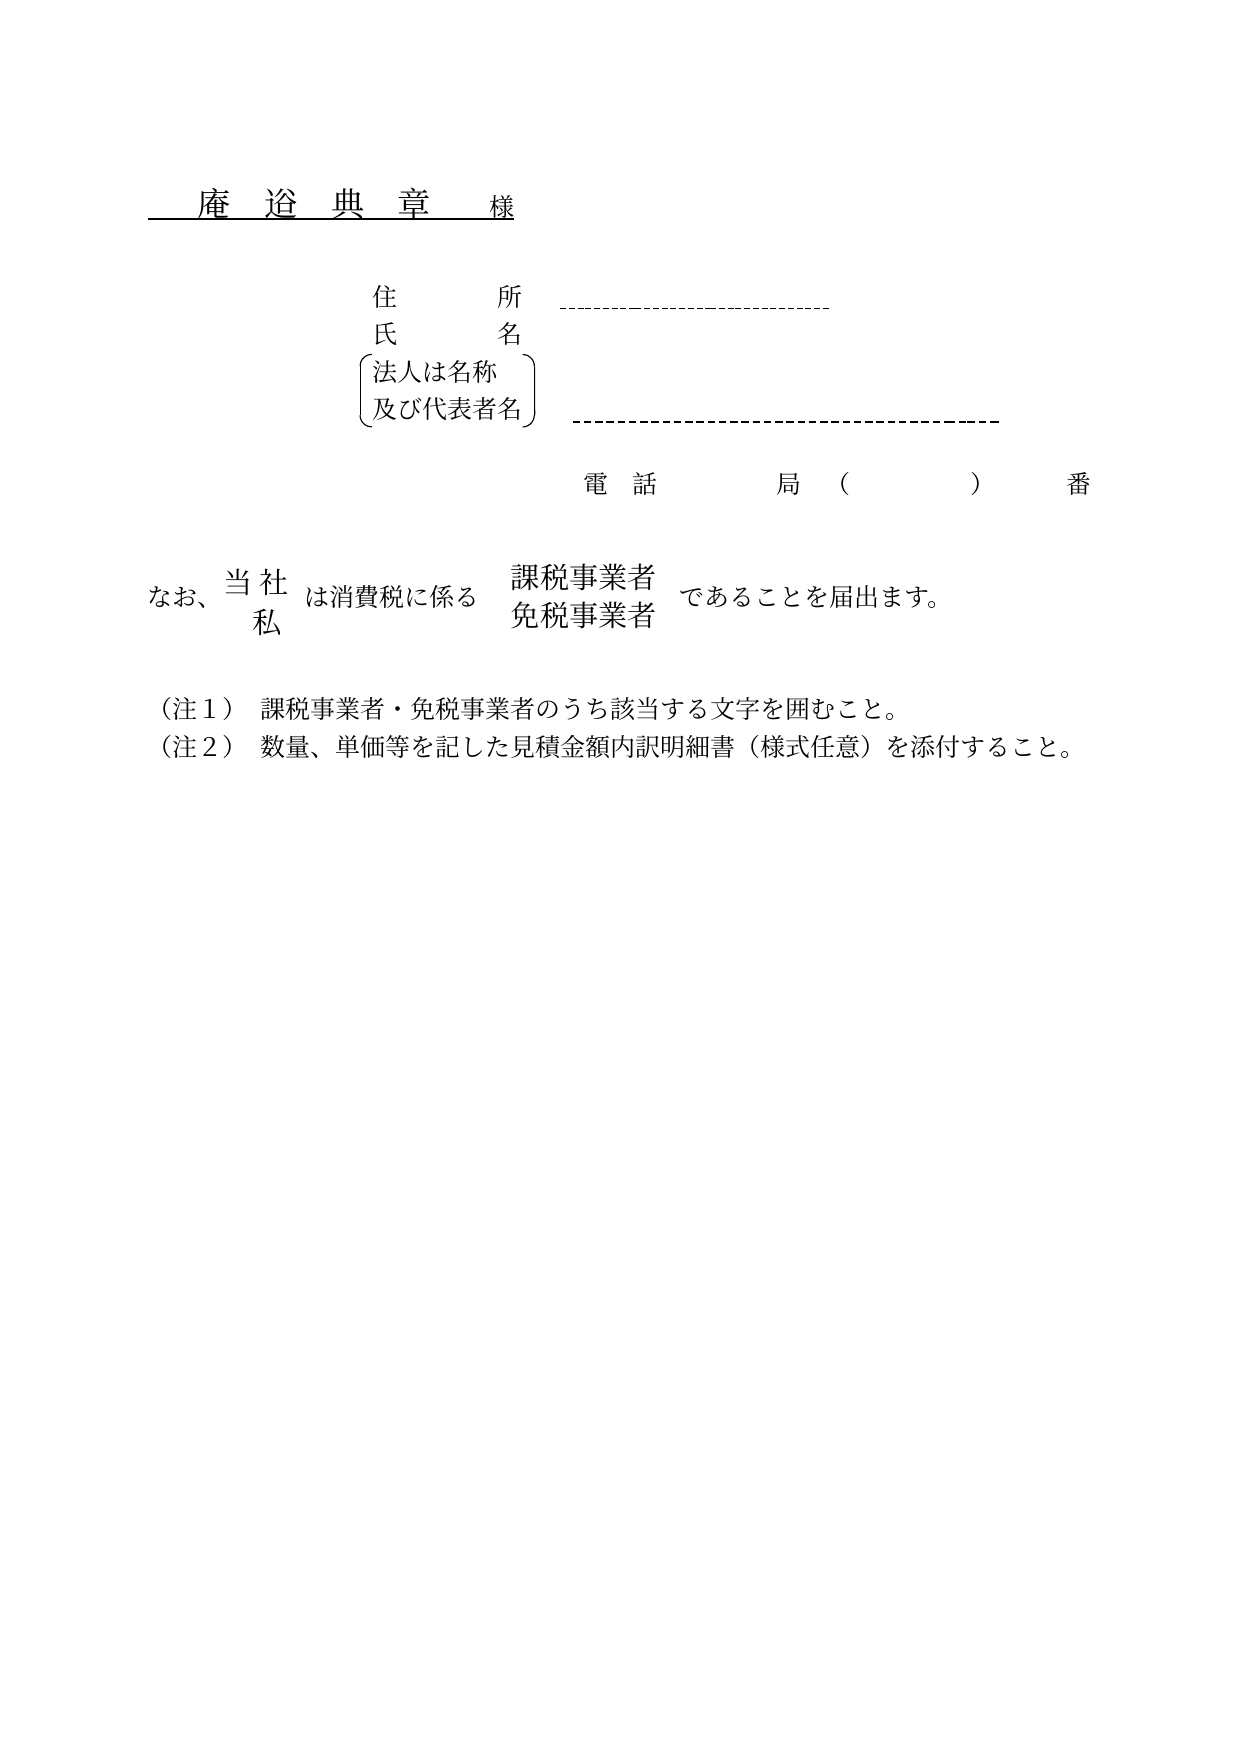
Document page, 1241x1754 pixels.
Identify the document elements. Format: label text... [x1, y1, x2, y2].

text 住 所 [148, 277, 1092, 314]
list 数量、単価等を記した見積金額内訳明細書（様式任意）を添付すること。 [148, 727, 1092, 764]
text 庵 逧 典 章 様 [148, 164, 1092, 239]
list 課税事業者・免税事業者のうち該当する文字を囲むこと。 [148, 689, 1092, 727]
text 氏 名 [148, 314, 1092, 352]
text 法人は名称 [148, 352, 1092, 389]
text 電話 局（ ） 番 [148, 464, 1092, 502]
text なお、 は消費税に係る であることを届出ます。 [148, 577, 1092, 614]
text 及び代表者名  [148, 389, 1092, 427]
